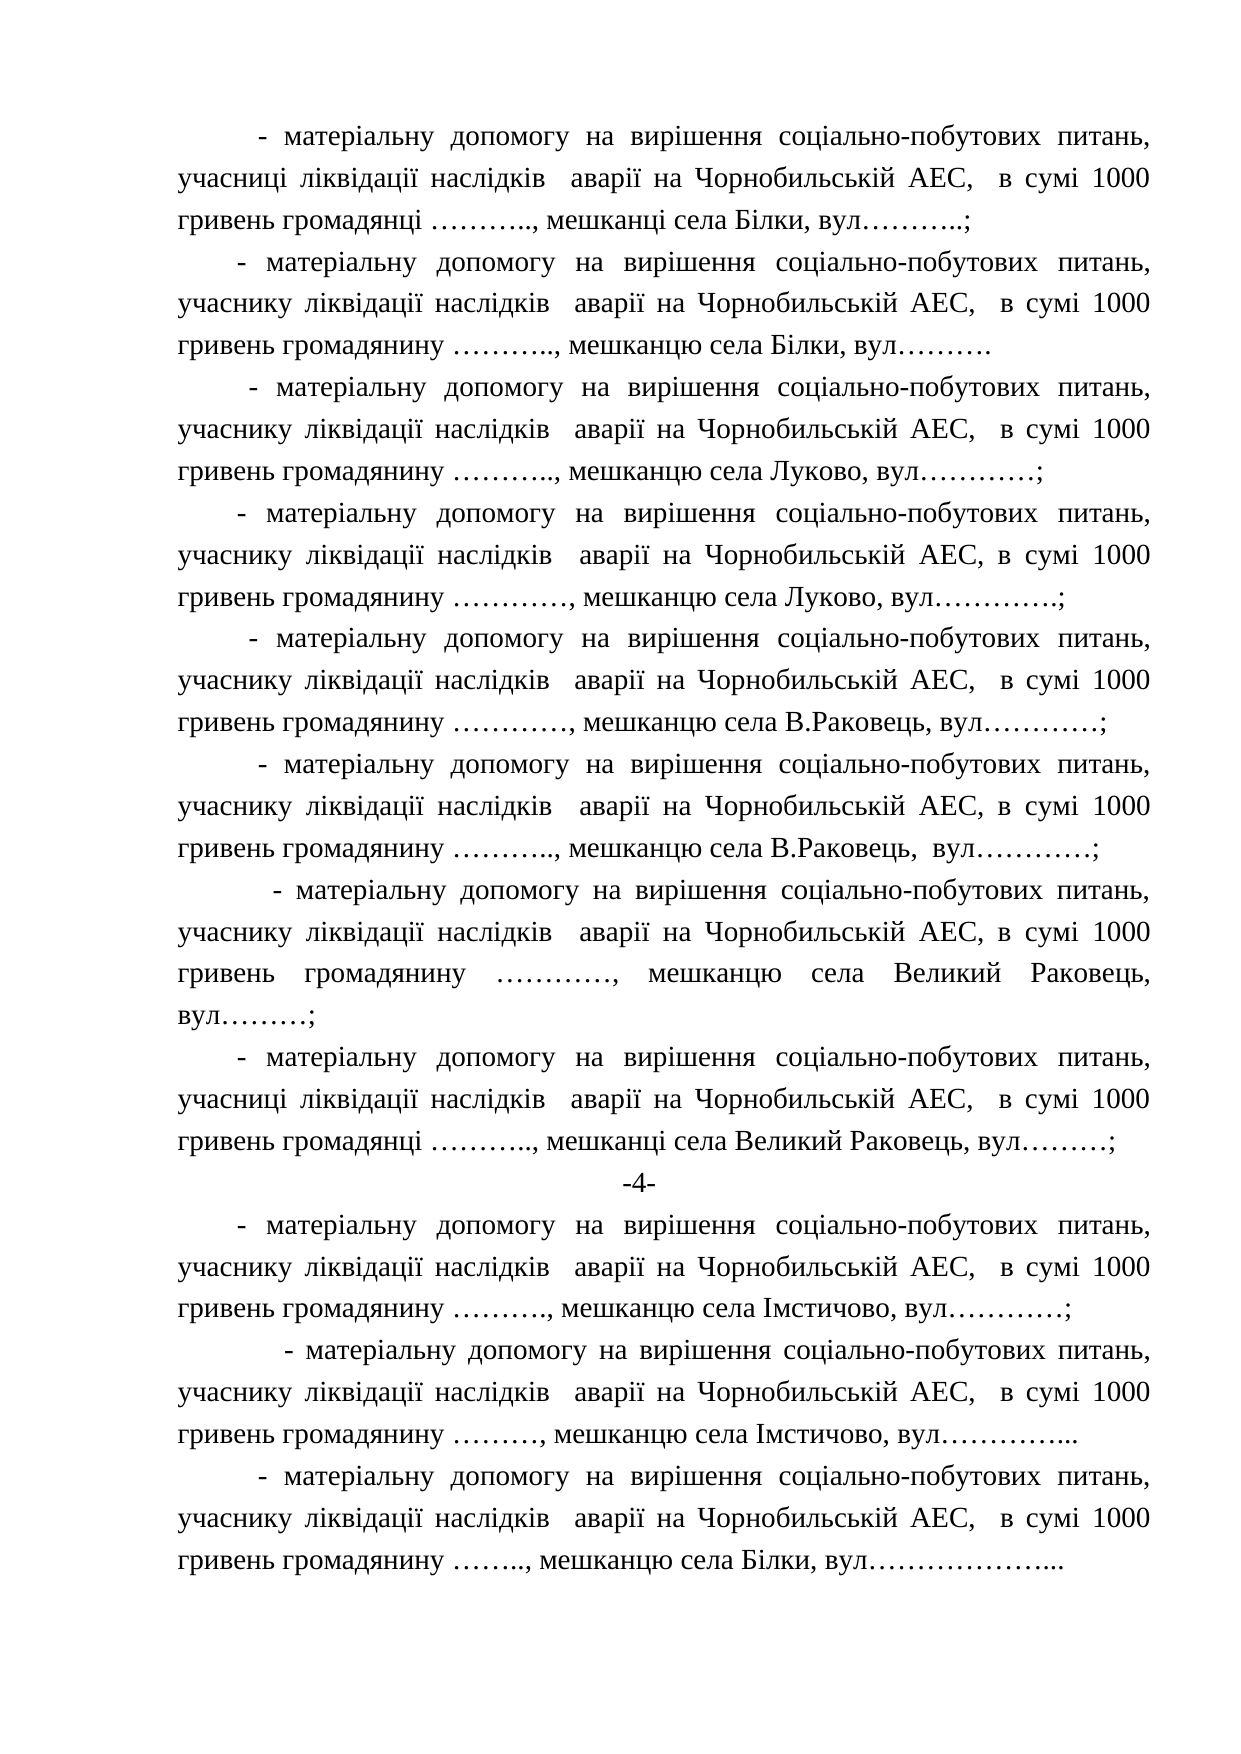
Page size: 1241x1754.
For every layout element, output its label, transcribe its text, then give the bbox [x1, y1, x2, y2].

list - матеріальну допомогу на вирішення соціально-побутових питань, учаснику ліквідації наслідків аварії на Чорнобильській АЕС, в сумі 1000 гривень громадянину …………, мешканцю села В.Раковець, вул…………; [177, 621, 1152, 738]
list -4- [177, 1165, 1152, 1198]
list - матеріальну допомогу на вирішення соціально-побутових питань, учаснику ліквідації наслідків аварії на Чорнобильській АЕС, в сумі 1000 гривень громадянину ……….., мешканцю села Білки, вул………. [177, 244, 1152, 361]
list - матеріальну допомогу на вирішення соціально-побутових питань, учаснику ліквідації наслідків аварії на Чорнобильській АЕС, в сумі 1000 гривень громадянину ……….., мешканцю села Луково, вул…………; [177, 369, 1152, 487]
list - матеріальну допомогу на вирішення соціально-побутових питань, учаснику ліквідації наслідків аварії на Чорнобильській АЕС, в сумі 1000 гривень громадянину ………, мешканцю села Імстичово, вул…………... [177, 1332, 1152, 1450]
list - матеріальну допомогу на вирішення соціально-побутових питань, учаснику ліквідації наслідків аварії на Чорнобильській АЕС, в сумі 1000 гривень громадянину …………, мешканцю села Луково, вул………….; [177, 495, 1152, 612]
list - матеріальну допомогу на вирішення соціально-побутових питань, учаснику ліквідації наслідків аварії на Чорнобильській АЕС, в сумі 1000 гривень громадянину ……….., мешканцю села В.Раковець, вул…………; [177, 746, 1152, 863]
list - матеріальну допомогу на вирішення соціально-побутових питань, учаснику ліквідації наслідків аварії на Чорнобильській АЕС, в сумі 1000 гривень громадянину ………., мешканцю села Імстичово, вул…………; [177, 1207, 1152, 1324]
list - матеріальну допомогу на вирішення соціально-побутових питань, учасниці ліквідації наслідків аварії на Чорнобильській АЕС, в сумі 1000 гривень громадянці ……….., мешканці села Білки, вул………..; [177, 118, 1152, 235]
list - матеріальну допомогу на вирішення соціально-побутових питань, учаснику ліквідації наслідків аварії на Чорнобильській АЕС, в сумі 1000 гривень громадянину …….., мешканцю села Білки, вул………………... [177, 1458, 1152, 1575]
list - матеріальну допомогу на вирішення соціально-побутових питань, учаснику ліквідації наслідків аварії на Чорнобильській АЕС, в сумі 1000 гривень громадянину …………, мешканцю села Великий Раковець, вул………; [177, 872, 1152, 1031]
list - матеріальну допомогу на вирішення соціально-побутових питань, учасниці ліквідації наслідків аварії на Чорнобильській АЕС, в сумі 1000 гривень громадянці ……….., мешканці села Великий Раковець, вул………; [177, 1039, 1152, 1157]
